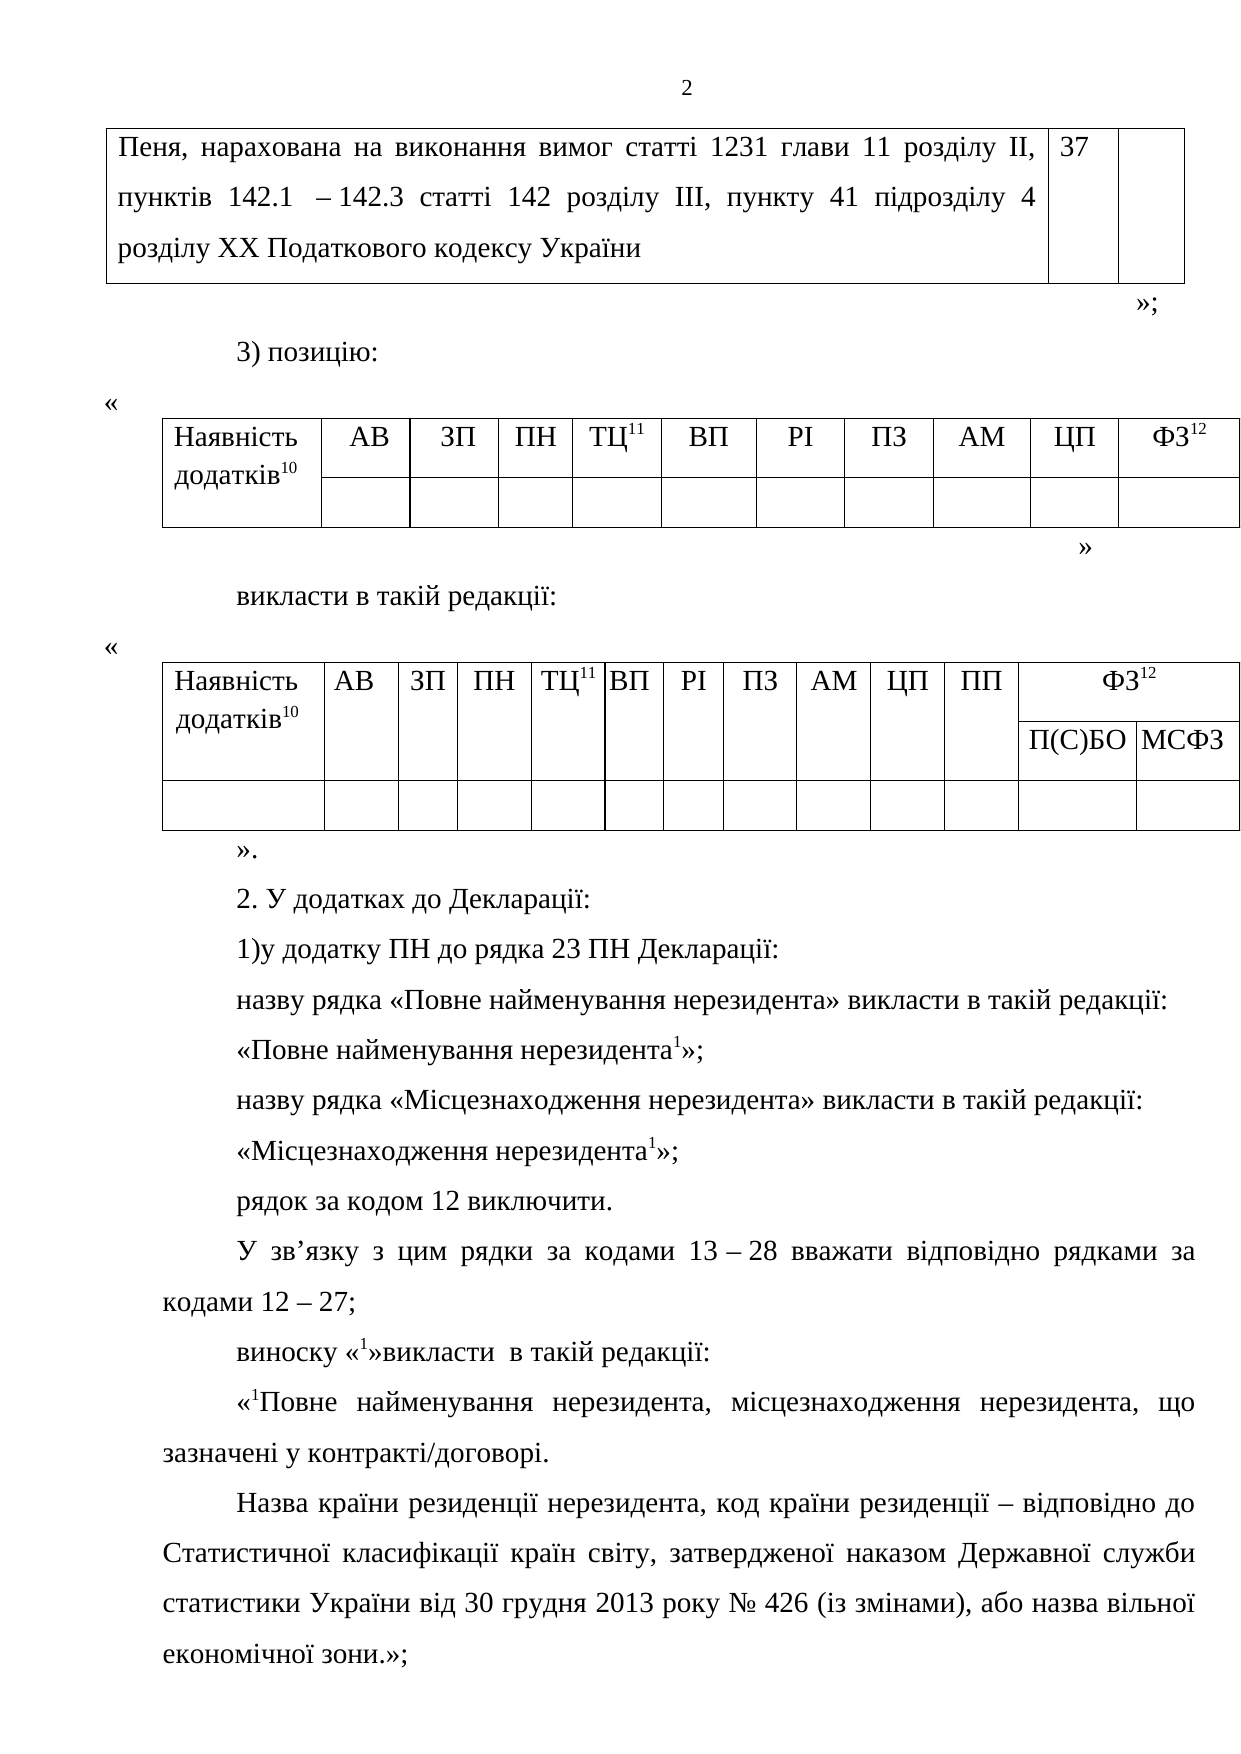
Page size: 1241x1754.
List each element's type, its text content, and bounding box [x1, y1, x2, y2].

table_cell [458, 781, 531, 830]
table_cell [871, 781, 944, 830]
table_cell [322, 478, 409, 527]
table_cell [532, 781, 604, 830]
text рядок за кодом 12 виключити. [162, 1183, 1196, 1217]
text « [103, 628, 1211, 662]
table_cell [325, 781, 398, 830]
text Назва країни резиденції нерезидента, код країни резиденції – відповідно до Статистичної класифікації країн світу, затвердженої наказом Державної служби статистики України від 30 грудня 2013 року № 426 (із змінами), або назва вільної економічної зони.»; [162, 1485, 1196, 1669]
table_cell [606, 781, 663, 830]
table_cell [724, 781, 796, 830]
text «Місцезнаходження нерезидента1»; [162, 1133, 1196, 1166]
text виноску «1»викласти в такій редакції: [162, 1334, 1196, 1368]
text викласти в такій редакції: [162, 578, 1211, 612]
text «1Повне найменування нерезидента, місцезнаходження нерезидента, що зазначені у контракті/договорі. [162, 1384, 1196, 1468]
table_header ПЗ [845, 419, 933, 477]
text У зв’язку з цим рядки за кодами 13 – 28 вважати відповідно рядками за кодами 12 – 27; [162, 1233, 1196, 1317]
table_cell [1119, 478, 1239, 527]
table_cell [664, 781, 723, 830]
table_cell [1137, 781, 1239, 830]
table_cell [757, 478, 844, 527]
text «Повне найменування нерезидента1»; [162, 1032, 1196, 1066]
table_cell [797, 781, 870, 830]
table_cell [499, 478, 572, 527]
table_header ЦП [871, 663, 944, 780]
table_cell П(С)БО [1019, 722, 1136, 780]
table_cell [1031, 478, 1118, 527]
table_header ТЦ11 [573, 419, 661, 477]
table_header АМ [797, 663, 870, 780]
table_header ЗП [411, 419, 498, 477]
text « [89, 384, 1211, 418]
table_header ПЗ [724, 663, 796, 780]
table_cell Пеня, нарахована на виконання вимог статті 1231 глави 11 розділу ІІ, пунктів 142.1 – 142.3 статті 142 розділу ІІІ, пункту 41 підрозділу 4 розділу ХХ Податкового кодексу України [107, 129, 1048, 283]
table_header ФЗ12 [1019, 663, 1239, 721]
text 2. У додатках до Декларації: [162, 881, 1196, 915]
table_header Наявність додатків10 [163, 419, 321, 527]
table_cell МСФЗ [1137, 722, 1239, 780]
table_header РІ [757, 419, 844, 477]
table_header ВП [606, 663, 663, 780]
table_header АМ [934, 419, 1030, 477]
table_cell [1119, 129, 1184, 283]
table_cell 37 [1049, 129, 1118, 283]
table_header ЦП [1031, 419, 1118, 477]
text назву рядка «Повне найменування нерезидента» викласти в такій редакції: [162, 982, 1196, 1015]
table_header ПП [945, 663, 1018, 780]
table_header ПН [458, 663, 531, 780]
table_cell [934, 478, 1030, 527]
table_header Наявність додатків10 [163, 663, 324, 780]
table_header АВ [322, 419, 409, 477]
table_header ЗП [399, 663, 457, 780]
table_header РІ [664, 663, 723, 780]
table_header ТЦ11 [532, 663, 604, 780]
table_cell [411, 478, 498, 527]
text »; [162, 284, 1211, 317]
text 1)у додатку ПН до рядка 23 ПН Декларації: [162, 932, 1196, 965]
table_cell [845, 478, 933, 527]
text » [162, 528, 1211, 561]
table_cell [945, 781, 1018, 830]
table_cell [1019, 781, 1136, 830]
table_cell [662, 478, 756, 527]
table_cell [399, 781, 457, 830]
table_cell [573, 478, 661, 527]
table_header ПН [499, 419, 572, 477]
text назву рядка «Місцезнаходження нерезидента» викласти в такій редакції: [162, 1082, 1196, 1116]
table_header АВ [325, 663, 398, 780]
table_header ФЗ12 [1119, 419, 1239, 477]
text ». [162, 831, 1211, 864]
table_header ВП [662, 419, 756, 477]
text 3) позицію: [162, 334, 1211, 368]
table_cell [163, 781, 324, 830]
